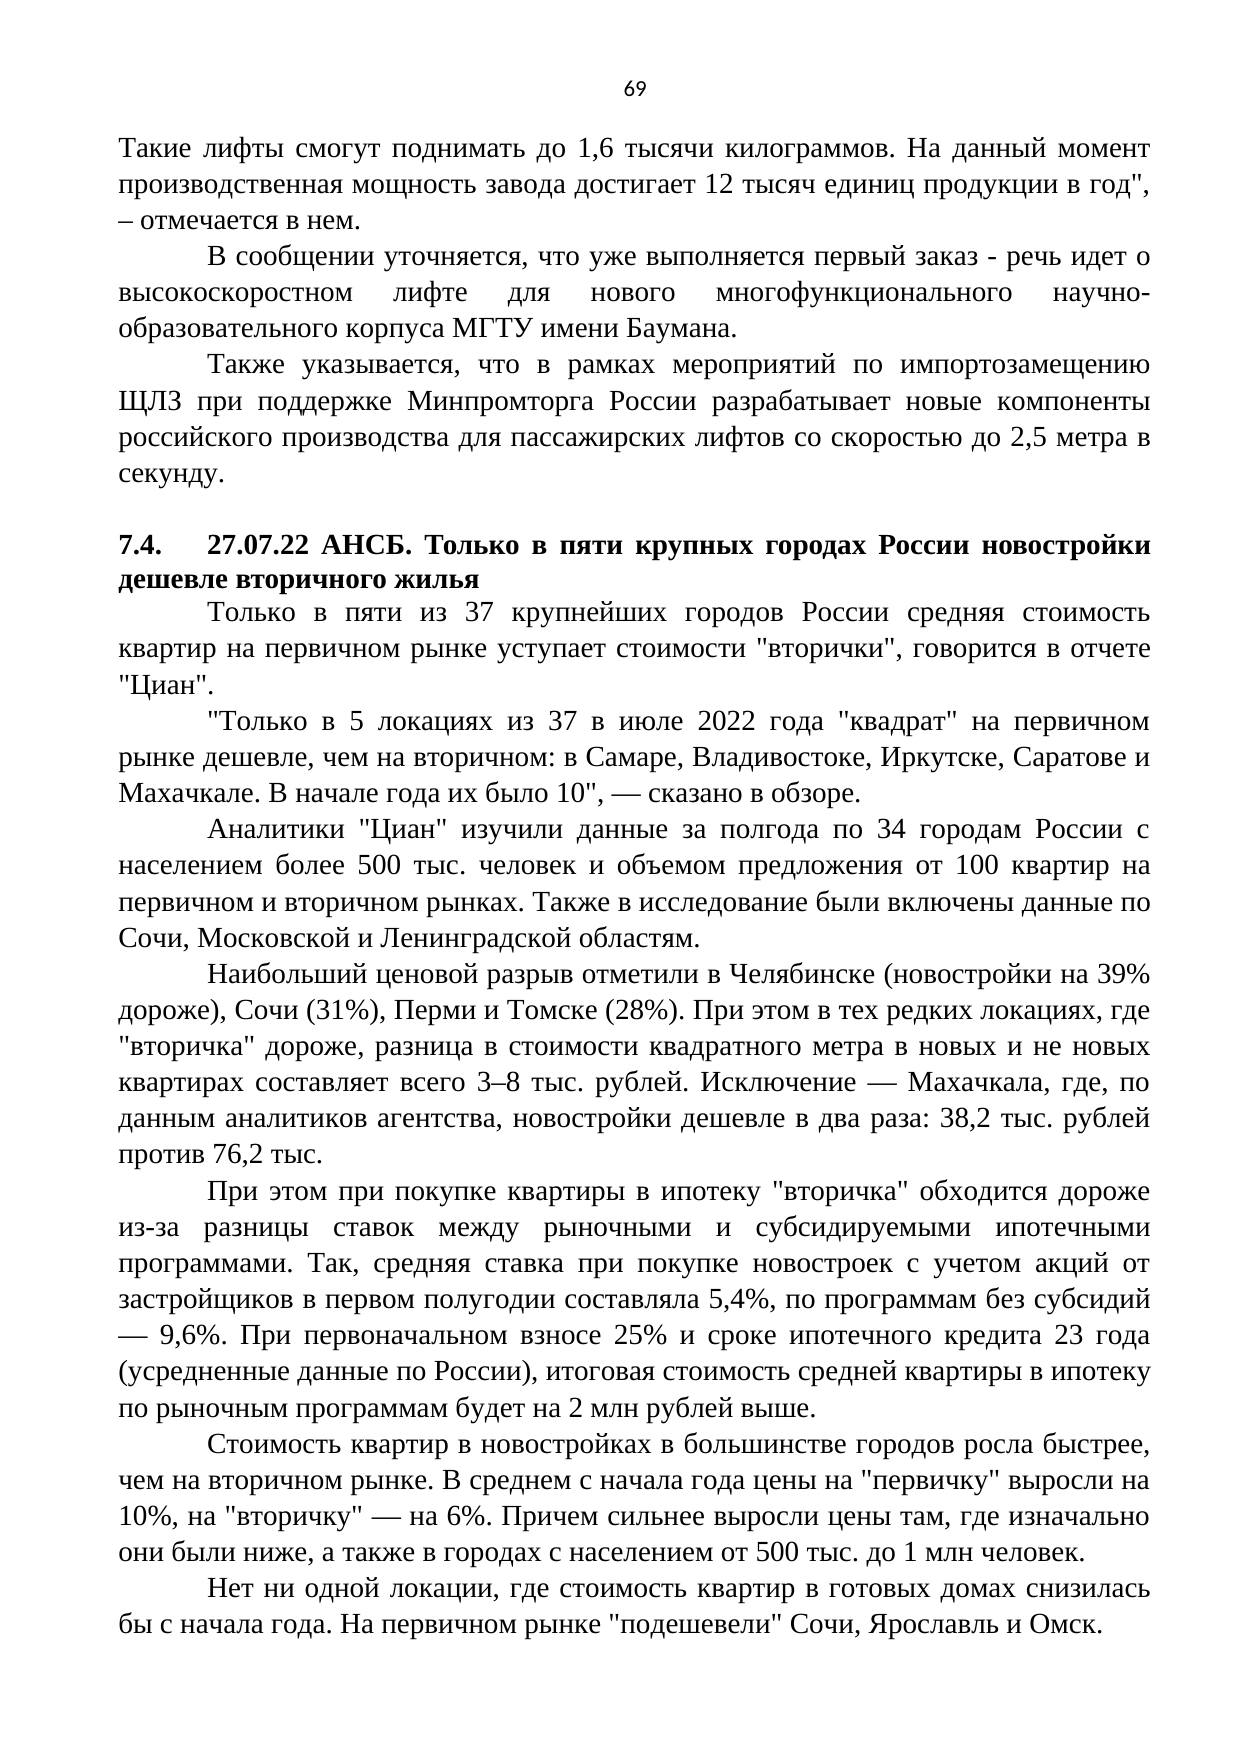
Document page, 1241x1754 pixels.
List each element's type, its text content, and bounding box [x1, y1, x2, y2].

text При этом при покупке квартиры в ипотеку "вторичка" обходится дороже из-за разницы ставок между рыночными и субсидируемыми ипотечными программами. Так, средняя ставка при покупке новостроек с учетом акций от застройщиков в первом полугодии составляла 5,4%, по программам без субсидий — 9,6%. При первоначальном взносе 25% и сроке ипотечного кредита 23 года (усредненные данные по России), итоговая стоимость средней квартиры в ипотеку по рыночным программам будет на 2 млн рублей выше. [118, 1173, 1152, 1423]
text Аналитики "Циан" изучили данные за полгода по 34 городам России с населением более 500 тыс. человек и объемом предложения от 100 квартир на первичном и вторичном рынках. Также в исследование были включены данные по Сочи, Московской и Ленинградской областям. [118, 811, 1152, 953]
text "Только в 5 локациях из 37 в июле 2022 года "квадрат" на первичном рынке дешевле, чем на вторичном: в Самаре, Владивостоке, Иркутске, Саратове и Махачкале. В начале года их было 10", — сказано в обзоре. [118, 703, 1152, 809]
text Только в пяти из 37 крупнейших городов России средняя стоимость квартир на первичном рынке уступает стоимости "вторички", говорится в отчете "Циан". [118, 594, 1152, 700]
text Нет ни одной локации, где стоимость квартир в готовых домах снизилась бы с начала года. На первичном рынке "подешевели" Сочи, Ярославль и Омск. [118, 1570, 1152, 1640]
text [118, 130, 1152, 236]
text Наибольший ценовой разрыв отметили в Челябинске (новостройки на 39% дороже), Сочи (31%), Перми и Томске (28%). При этом в тех редких локациях, где "вторичка" дороже, разница в стоимости квадратного метра в новых и не новых квартирах составляет всего 3–8 тыс. рублей. Исключение — Махачкала, где, по данным аналитиков агентства, новостройки дешевле в два раза: 38,2 тыс. рублей против 76,2 тыс. [118, 956, 1152, 1170]
text В сообщении уточняется, что уже выполняется первый заказ - речь идет о высокоскоростном лифте для нового многофункционального научно-образовательного корпуса МГТУ имени Баумана. [118, 238, 1152, 344]
subtitle 27.07.22 АНСБ. Только в пяти крупных городах России новостройки дешевле вторичного жилья [118, 527, 1152, 594]
text Также указывается, что в рамках мероприятий по импортозамещению ЩЛЗ при поддержке Минпромторга России разрабатывает новые компоненты российского производства для пассажирских лифтов со скоростью до 2,5 метра в секунду. [118, 347, 1152, 489]
text Стоимость квартир в новостройках в большинстве городов росла быстрее, чем на вторичном рынке. В среднем с начала года цены на "первичку" выросли на 10%, на "вторичку" — на 6%. Причем сильнее выросли цены там, где изначально они были ниже, а также в городах с населением от 500 тыс. до 1 млн человек. [118, 1426, 1152, 1568]
